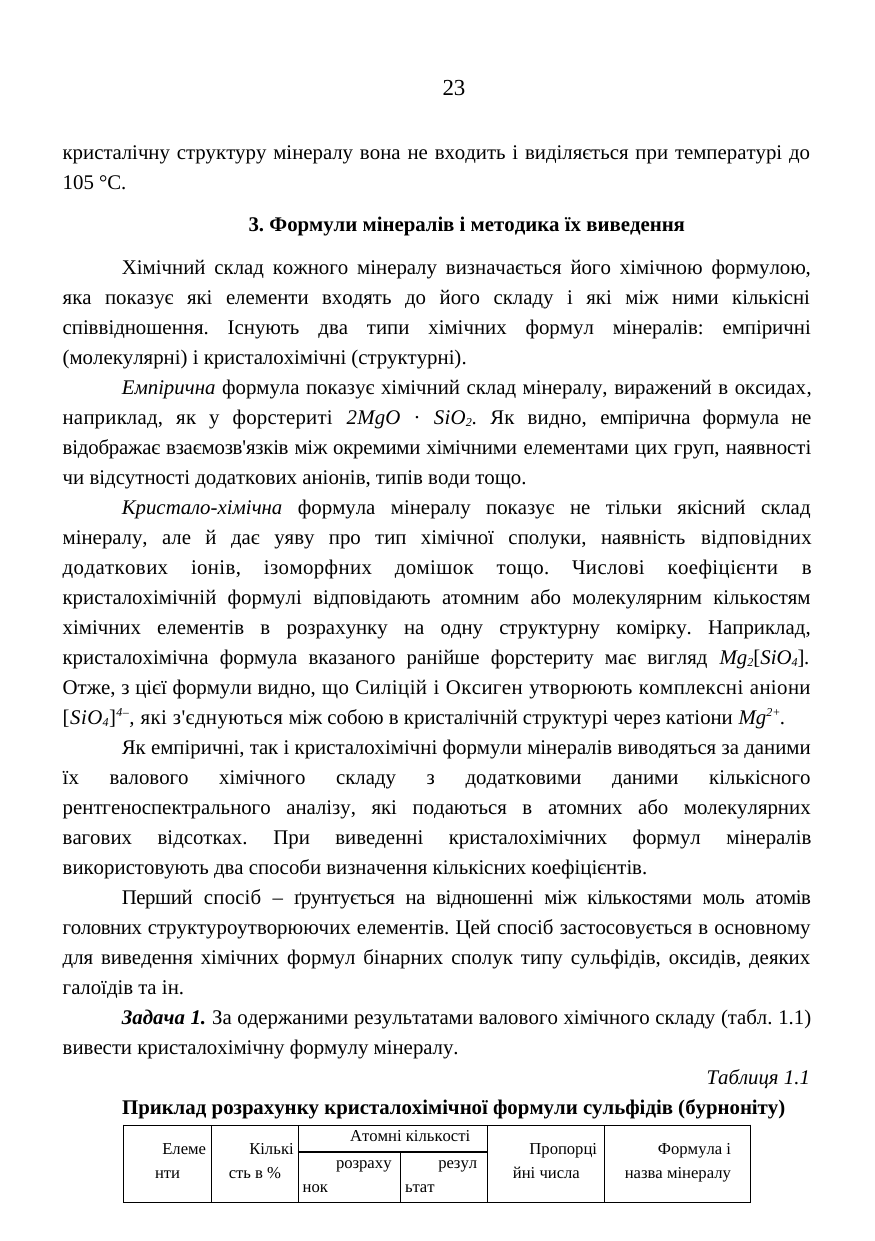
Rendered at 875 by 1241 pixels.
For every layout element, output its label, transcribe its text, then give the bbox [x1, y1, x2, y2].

table_header Елементи [124, 1126, 211, 1202]
text Таблиця 1.1 [62, 1064, 812, 1089]
table_header Пропорційні числа [488, 1126, 604, 1202]
text 3. Формули мінералів i методика їх виведення [62, 212, 812, 236]
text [62, 139, 812, 194]
table_header Атомні кількості [299, 1126, 487, 1151]
text Кристало-хімічна формула мінералу показує не тільки якісний склад мінералу, але й дає уяву про тип хімічної сполуки, наявність відповідних додаткових іонів, ізоморфних домішок тощо. Числові коефіцієнти в кристалохімічній формулі відповідають атомним або молекулярним кількостям хімічних елементів в розрахунку на одну структурну комірку. Наприклад, кристалохімічна формула вказаного ранійше форстериту має вигляд Mg2[SiO4]. Отже, з цієї формули видно, що Силіцій і Оксиген утворюють комплексні аніони [SiO4]4–, які з'єднуються між собою в кристалічній структурі через катіони Mg2+. [62, 494, 812, 729]
text Перший спосіб – ґрунтується на відношенні між кількостями моль атомів головних структуроутворюючих елементів. Цей спосіб застосовується в основному для виведення хімічних формул бінарних сполук типу сульфідів, оксидів, деяких галоїдів та ін. [62, 884, 812, 999]
text Емпірична формула показує хімічний склад мінералу, виражений в оксидах, наприклад, як у форстериті 2MgО · SiO2. Як видно, емпірична формула не відображає взаємозв'язків між окремими хімічними елементами цих груп, наявності чи відсутності додаткових аніонів, типів води тощо. [62, 374, 812, 489]
table_cell розрахунок [299, 1153, 400, 1202]
text Задача 1. За одержаними результатами валового хімічного складу (табл. 1.1) вивести кристалохімічну формулу мінералу. [62, 1004, 812, 1059]
table_cell результат [401, 1153, 487, 1202]
text Хімічний склад кожного мінералу визначається його хімічною формулою, яка показує які елементи входять до його складу і які між ними кількісні співвідношення. Існують два типи хімічних формул мінералів: емпіричні (молекулярні) і кристалохімічні (структурні). [62, 254, 812, 369]
table_header Кількість в % [212, 1126, 298, 1202]
text Як емпіричні, так і кристалохімічні формули мінералів виводяться за даними їх валового хімічного складу з додатковими даними кількісного рентгеноспектрального аналізу, які подаються в атомних або молекулярних вагових відсотках. При виведенні кристалохімічних формул мінералів використовують два способи визначення кількісних коефіцієнтів. [62, 734, 812, 879]
text Приклад розрахунку кристалохімічної формули сульфідів (бурноніту) [62, 1094, 812, 1119]
table_header Формула і назва мінералу [605, 1126, 750, 1202]
